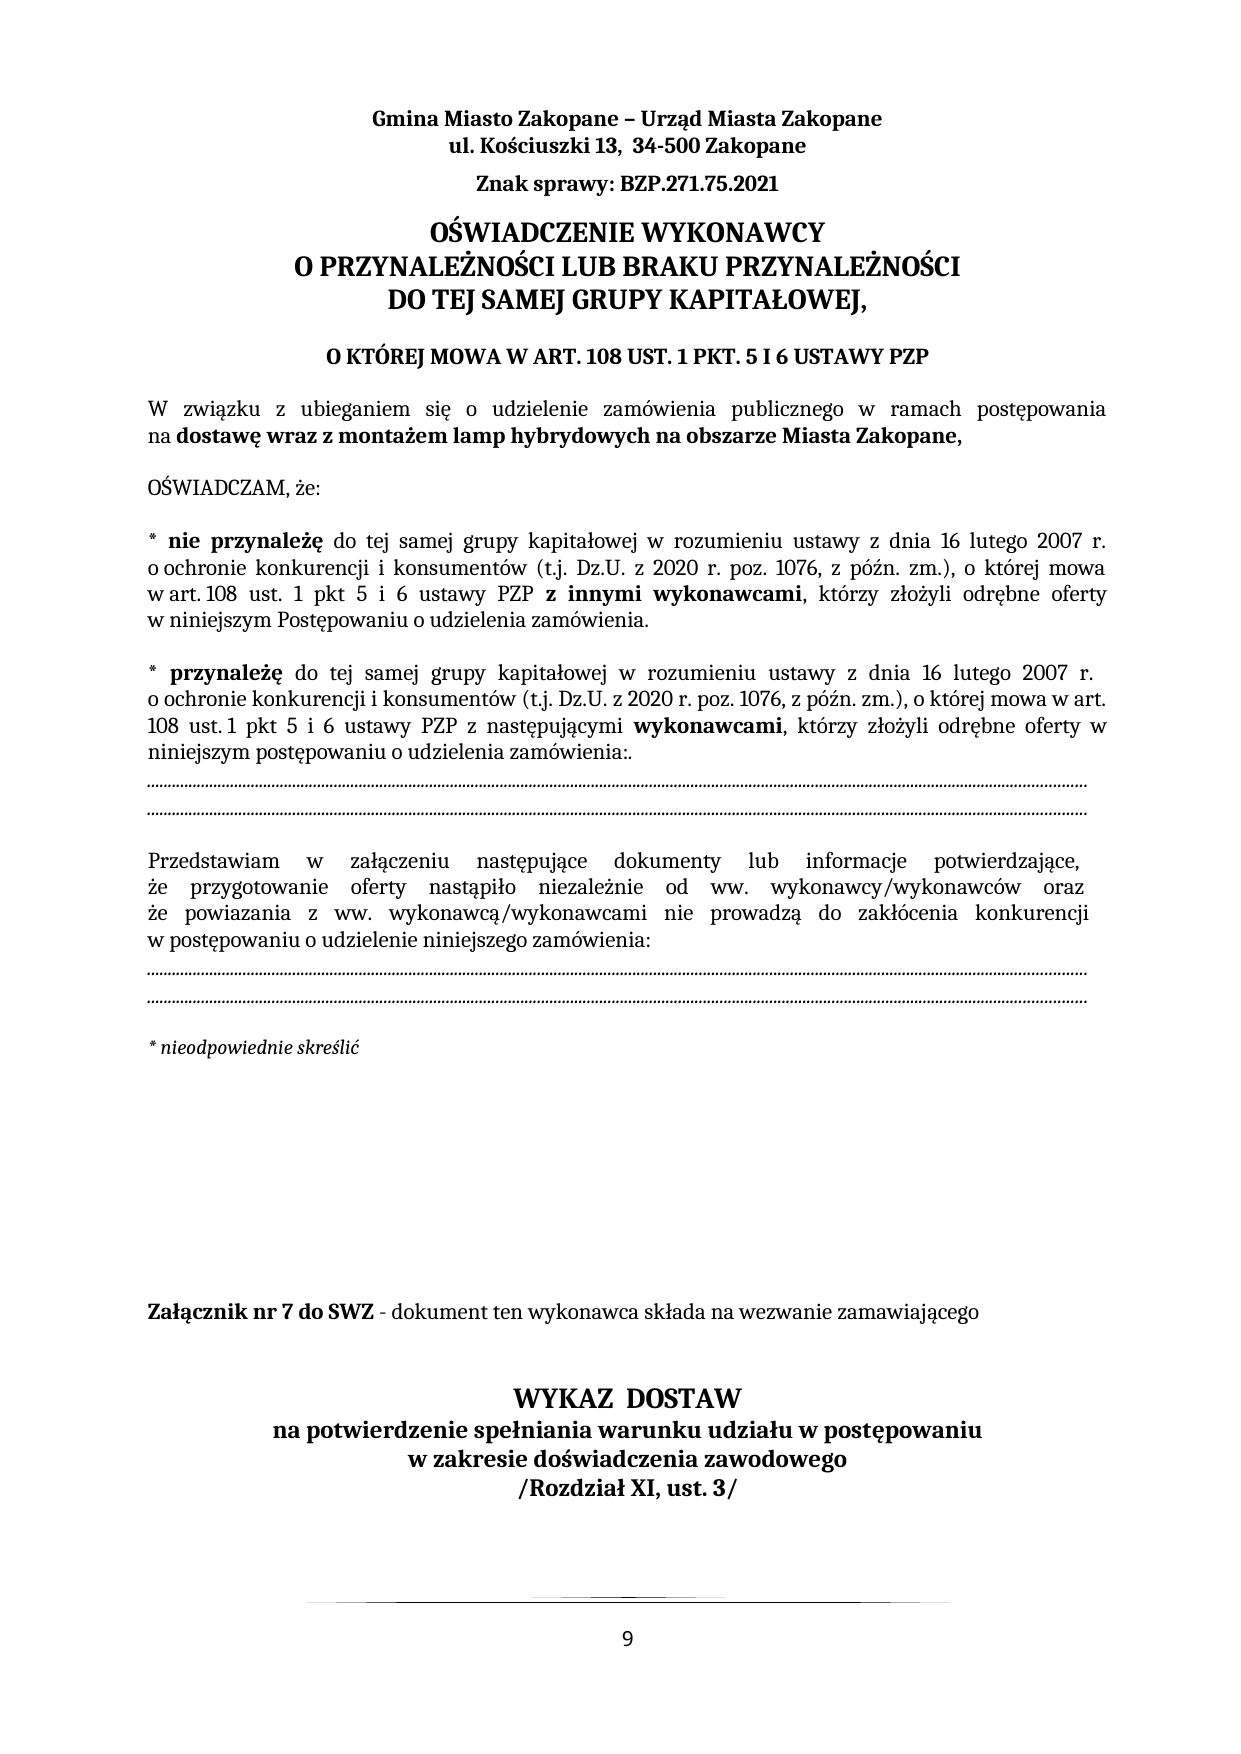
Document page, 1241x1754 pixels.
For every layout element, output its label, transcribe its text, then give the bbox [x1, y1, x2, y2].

text OŚWIADCZENIE WYKONAWCY O PRZYNALEŻNOŚCI LUB BRAKU PRZYNALEŻNOŚCI [148, 216, 1107, 283]
text WYKAZ DOSTAW [148, 1383, 1107, 1416]
text /Rozdział XI, ust. 3/ [148, 1474, 1107, 1502]
text * nie przynależę do tej samej grupy kapitałowej w rozumieniu ustawy z dnia 16 lutego 2007 r. o ochronie konkurencji i konsumentów (t.j. Dz.U. z 2020 r. poz. 1076, z późn. zm.), o której mowa w art. 108 ust. 1 pkt 5 i 6 ustawy PZP z innymi wykonawcami, którzy złożyli odrębne oferty w niniejszym Postępowaniu o udzielenia zamówienia. [148, 528, 1107, 633]
text na potwierdzenie spełniania warunku udziału w postępowaniu [148, 1416, 1107, 1445]
text OŚWIADCZAM, że: [148, 475, 1107, 502]
text W związku z ubieganiem się o udzielenie zamówienia publicznego w ramach postępowania na dostawę wraz z montażem lamp hybrydowych na obszarze Miasta Zakopane, [148, 396, 1107, 449]
text DO TEJ SAMEJ GRUPY KAPITAŁOWEJ, [148, 283, 1107, 317]
text w zakresie doświadczenia zawodowego [148, 1445, 1107, 1474]
text Przedstawiam w załączeniu następujące dokumenty lub informacje potwierdzające, że przygotowanie oferty nastąpiło niezależnie od ww. wykonawcy/wykonawców oraz że powiazania z ww. wykonawcą/wykonawcami nie prowadzą do zakłócenia konkurencji w postępowaniu o udzielenie niniejszego zamówienia: [148, 847, 1107, 953]
text * nieodpowiednie skreślić [148, 1035, 1107, 1059]
text * przynależę do tej samej grupy kapitałowej w rozumieniu ustawy z dnia 16 lutego 2007 r. o ochronie konkurencji i konsumentów (t.j. Dz.U. z 2020 r. poz. 1076, z późn. zm.), o której mowa w art. 108 ust. 1 pkt 5 i 6 ustawy PZP z następującymi wykonawcami, którzy złożyli odrębne oferty w niniejszym postępowaniu o udzielenia zamówienia:. [148, 660, 1107, 765]
text O KTÓREJ MOWA W ART. 108 UST. 1 PKT. 5 I 6 USTAWY PZP [148, 317, 1107, 370]
text Załącznik nr 7 do SWZ - dokument ten wykonawca składa na wezwanie zamawiającego [148, 1299, 1107, 1325]
